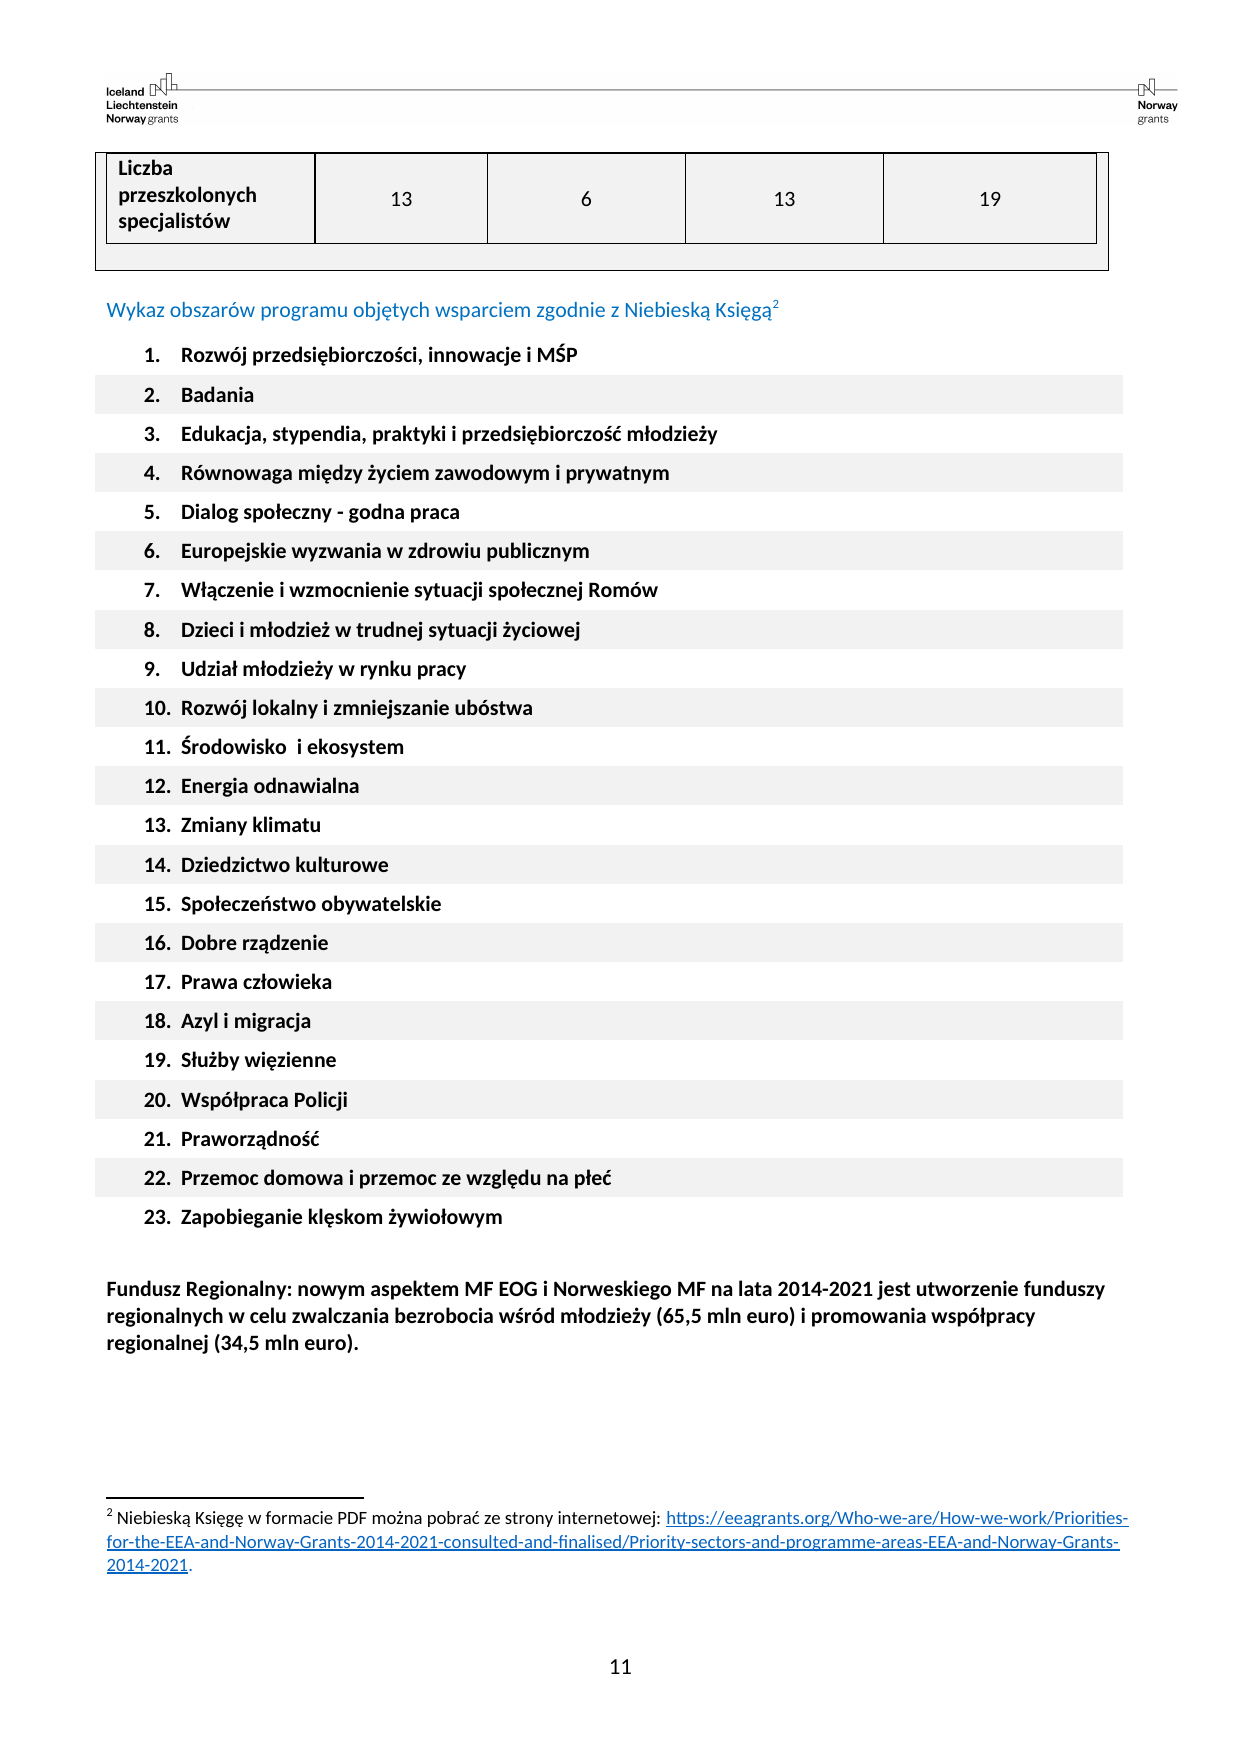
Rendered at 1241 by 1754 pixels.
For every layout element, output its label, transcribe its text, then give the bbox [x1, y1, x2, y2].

table_cell Równowaga między życiem zawodowym i prywatnym [95, 453, 1123, 492]
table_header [96, 153, 1108, 270]
table_cell Europejskie wyzwania w zdrowiu publicznym [95, 531, 1123, 570]
table_cell Zmiany klimatu [95, 805, 1123, 844]
table_cell Edukacja, stypendia, praktyki i przedsiębiorczość młodzieży [95, 414, 1123, 453]
table_cell Udział młodzieży w rynku pracy [95, 649, 1123, 688]
table_cell Dzieci i młodzież w trudnej sytuacji życiowej [95, 610, 1123, 649]
table_cell Azyl i migracja [95, 1001, 1123, 1040]
table_cell Społeczeństwo obywatelskie [95, 884, 1123, 923]
table_cell Zapobieganie klęskom żywiołowym [95, 1197, 1123, 1236]
table_cell Włączenie i wzmocnienie sytuacji społecznej Romów [95, 570, 1123, 609]
table_cell Rozwój lokalny i zmniejszanie ubóstwa [95, 688, 1123, 727]
table_header Fundusz Regionalny: nowym aspektem MF EOG i Norweskiego MF na lata 2014-2021 jest utworzenie funduszy regionalnych w celu zwalczania bezrobocia wśród młodzieży (65,5 mln euro) i promowania współpracy regionalnej (34,5 mln euro). [95, 1236, 1123, 1362]
table_cell Energia odnawialna [95, 766, 1123, 805]
table_cell Środowisko i ekosystem [95, 727, 1123, 766]
table_cell Badania [95, 375, 1123, 414]
table_cell Prawa człowieka [95, 962, 1123, 1001]
table_header Rozwój przedsiębiorczości, innowacje i MŚP [95, 335, 1123, 374]
table_cell Dobre rządzenie [95, 923, 1123, 962]
table_cell Współpraca Policji [95, 1080, 1123, 1119]
table_cell Praworządność [95, 1119, 1123, 1158]
table_cell Przemoc domowa i przemoc ze względu na płeć [95, 1158, 1123, 1197]
subtitle Wykaz obszarów programu objętych wsparciem zgodnie z Niebieską Księgą [106, 296, 1134, 323]
table_cell Dialog społeczny - godna praca [95, 492, 1123, 531]
picture [106, 73, 1178, 125]
table_cell Służby więzienne [95, 1040, 1123, 1079]
table_cell Dziedzictwo kulturowe [95, 845, 1123, 884]
